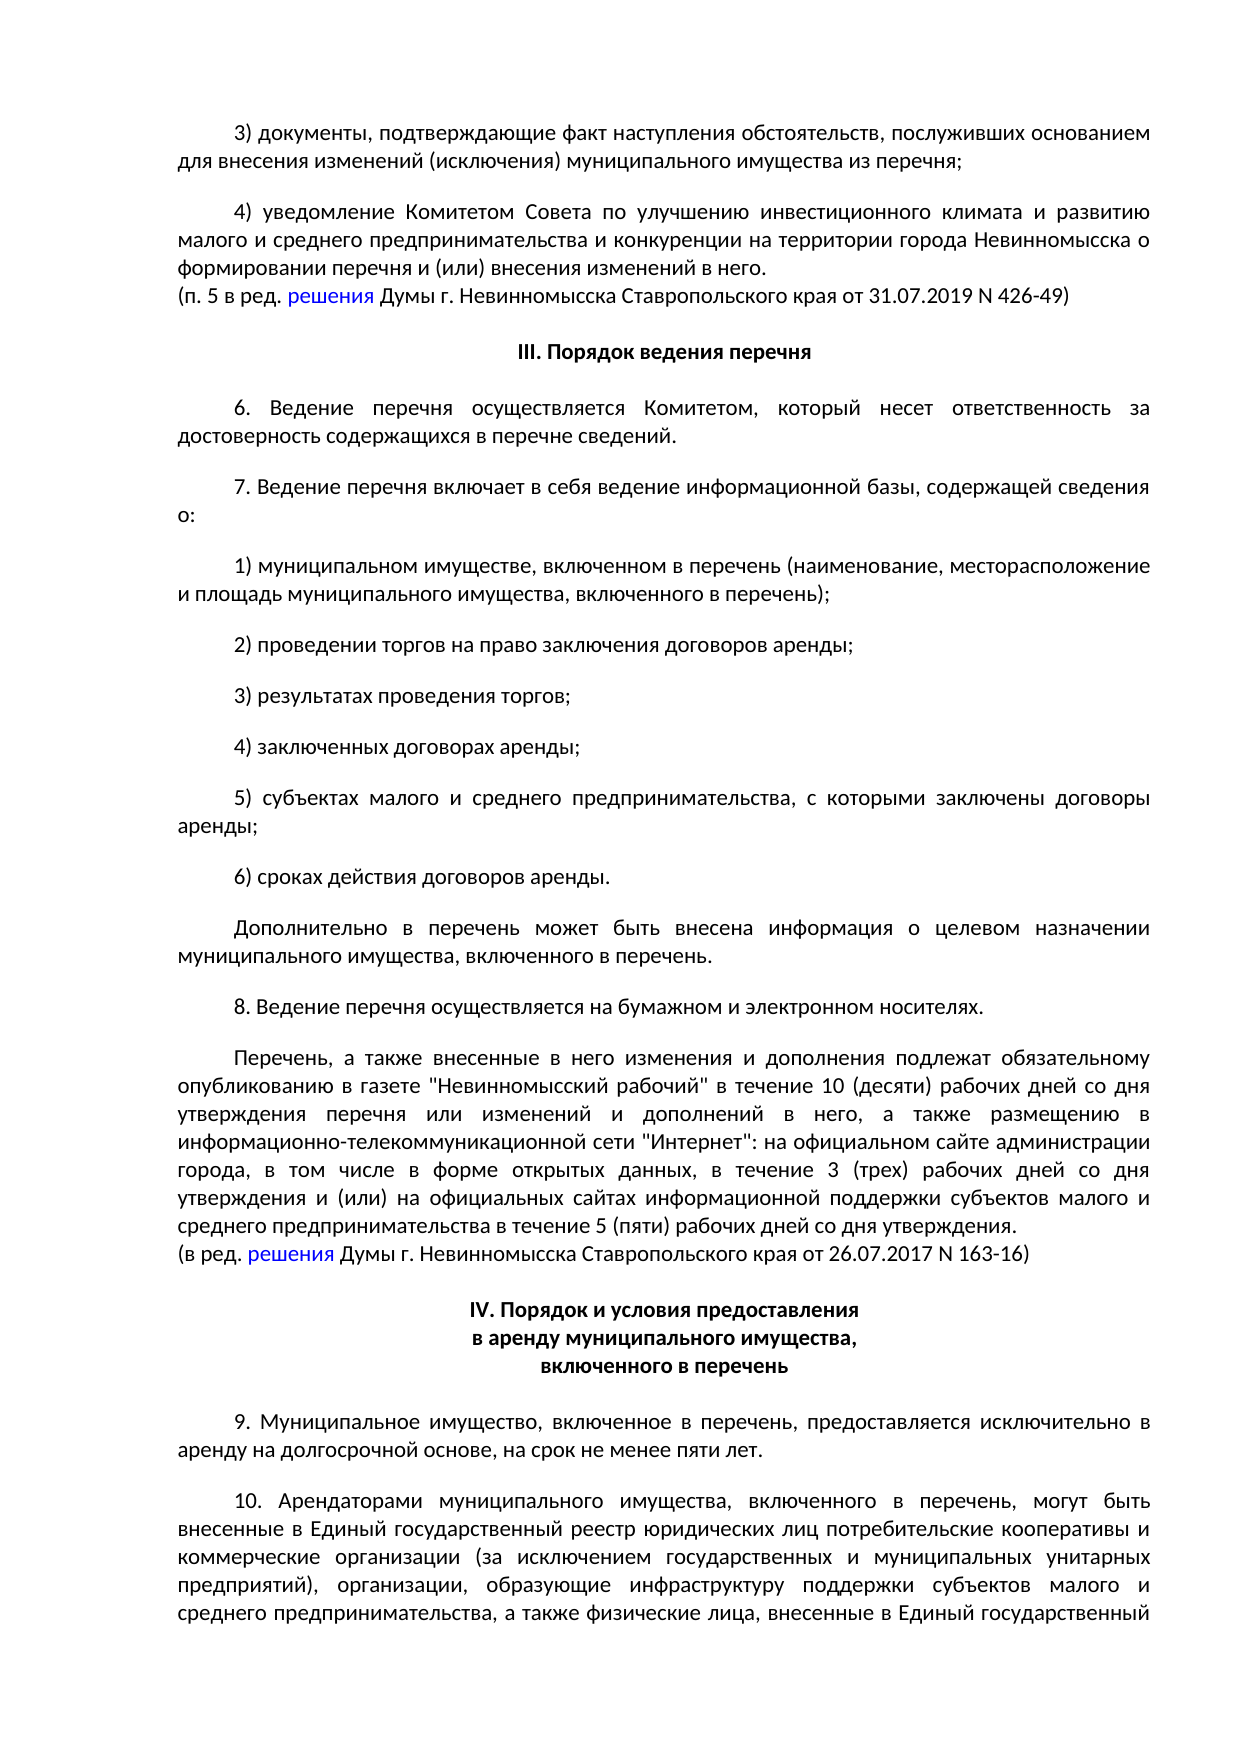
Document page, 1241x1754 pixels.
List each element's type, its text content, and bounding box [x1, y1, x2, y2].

text Дополнительно в перечень может быть внесена информация о целевом назначении муниципального имущества, включенного в перечень. [177, 913, 1152, 969]
text 5) субъектах малого и среднего предпринимательства, с которыми заключены договоры аренды; [177, 783, 1152, 839]
text 4) уведомление Комитетом Совета по улучшению инвестиционного климата и развитию малого и среднего предпринимательства и конкуренции на территории города Невинномысска о формировании перечня и (или) внесения изменений в него. [177, 197, 1152, 281]
text (п. 5 в ред. решения Думы г. Невинномысска Ставропольского края от 31.07.2019 N 426-49) [177, 281, 1152, 309]
text 4) заключенных договорах аренды; [177, 732, 1152, 760]
text 8. Ведение перечня осуществляется на бумажном и электронном носителях. [177, 992, 1152, 1020]
text (в ред. решения Думы г. Невинномысска Ставропольского края от 26.07.2017 N 163-16) [177, 1239, 1152, 1267]
title в аренду муниципального имущества, [177, 1323, 1152, 1351]
text 2) проведении торгов на право заключения договоров аренды; [177, 630, 1152, 658]
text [177, 1486, 1152, 1626]
text 6) сроках действия договоров аренды. [177, 862, 1152, 890]
text 3) документы, подтверждающие факт наступления обстоятельств, послуживших основанием для внесения изменений (исключения) муниципального имущества из перечня; [177, 118, 1152, 174]
text 1) муниципальном имуществе, включенном в перечень (наименование, месторасположение и площадь муниципального имущества, включенного в перечень); [177, 551, 1152, 607]
title III. Порядок ведения перечня [177, 337, 1152, 365]
title IV. Порядок и условия предоставления [177, 1295, 1152, 1323]
text 6. Ведение перечня осуществляется Комитетом, который несет ответственность за достоверность содержащихся в перечне сведений. [177, 393, 1152, 449]
text 7. Ведение перечня включает в себя ведение информационной базы, содержащей сведения о: [177, 472, 1152, 528]
title включенного в перечень [177, 1351, 1152, 1379]
text 3) результатах проведения торгов; [177, 681, 1152, 709]
text 9. Муниципальное имущество, включенное в перечень, предоставляется исключительно в аренду на долгосрочной основе, на срок не менее пяти лет. [177, 1407, 1152, 1463]
text Перечень, а также внесенные в него изменения и дополнения подлежат обязательному опубликованию в газете "Невинномысский рабочий" в течение 10 (десяти) рабочих дней со дня утверждения перечня или изменений и дополнений в него, а также размещению в информационно-телекоммуникационной сети "Интернет": на официальном сайте администрации города, в том числе в форме открытых данных, в течение 3 (трех) рабочих дней со дня утверждения и (или) на официальных сайтах информационной поддержки субъектов малого и среднего предпринимательства в течение 5 (пяти) рабочих дней со дня утверждения. [177, 1043, 1152, 1239]
